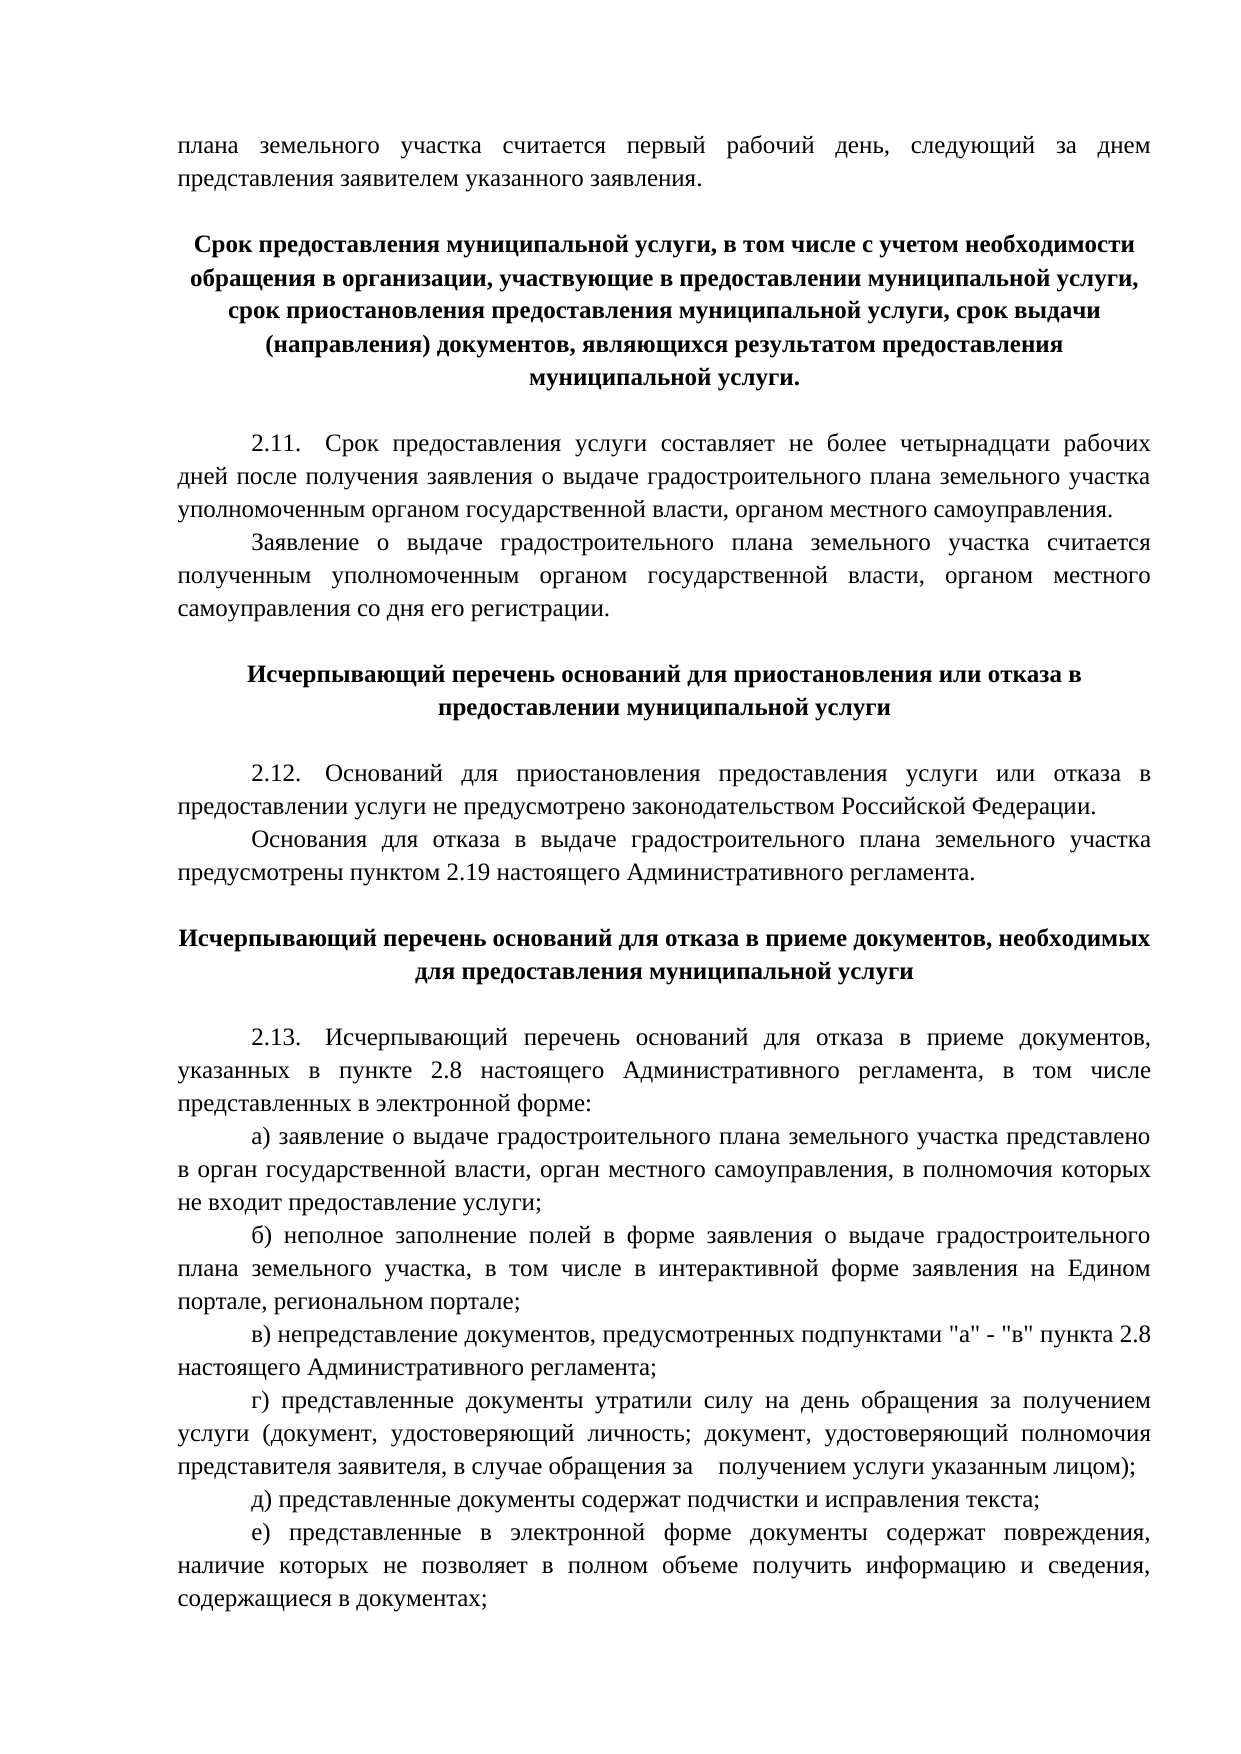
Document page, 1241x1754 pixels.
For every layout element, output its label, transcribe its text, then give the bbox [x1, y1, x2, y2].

text в) непредставление документов, предусмотренных подпунктами "а" - "в" пункта 2.8 настоящего Административного регламента; [177, 1319, 1152, 1381]
text 2.12. Оснований для приостановления предоставления услуги или отказа в предоставлении услуги не предусмотрено законодательством Российской Федерации. [177, 758, 1152, 820]
text б) неполное заполнение полей в форме заявления о выдаче градостроительного плана земельного участка, в том числе в интерактивной форме заявления на Едином портале, региональном портале; [177, 1220, 1152, 1315]
text 2.11. Срок предоставления услуги составляет не более четырнадцати рабочих дней после получения заявления о выдаче градостроительного плана земельного участка уполномоченным органом государственной власти, органом местного самоуправления. [177, 428, 1152, 522]
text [177, 131, 1152, 192]
text Исчерпывающий перечень оснований для приостановления или отказа в предоставлении муниципальной услуги [177, 659, 1152, 721]
text Срок предоставления муниципальной услуги, в том числе с учетом необходимости обращения в организации, участвующие в предоставлении муниципальной услуги, срок приостановления предоставления муниципальной услуги, срок выдачи (направления) документов, являющихся результатом предоставления муниципальной услуги. [177, 229, 1152, 390]
text Основания для отказа в выдаче градостроительного плана земельного участка предусмотрены пунктом 2.19 настоящего Административного регламента. [177, 824, 1152, 886]
text д) представленные документы содержат подчистки и исправления текста; [177, 1484, 1152, 1513]
text г) представленные документы утратили силу на день обращения за получением услуги (документ, удостоверяющий личность; документ, удостоверяющий полномочия представителя заявителя, в случае обращения за получением услуги указанным лицом); [177, 1385, 1152, 1480]
text Заявление о выдаче градостроительного плана земельного участка считается полученным уполномоченным органом государственной власти, органом местного самоуправления со дня его регистрации. [177, 527, 1152, 622]
text 2.13. Исчерпывающий перечень оснований для отказа в приеме документов, указанных в пункте 2.8 настоящего Административного регламента, в том числе представленных в электронной форме: [177, 1022, 1152, 1117]
text Исчерпывающий перечень оснований для отказа в приеме документов, необходимых для предоставления муниципальной услуги [177, 923, 1152, 985]
text е) представленные в электронной форме документы содержат повреждения, наличие которых не позволяет в полном объеме получить информацию и сведения, содержащиеся в документах; [177, 1517, 1152, 1612]
text а) заявление о выдаче градостроительного плана земельного участка представлено в орган государственной власти, орган местного самоуправления, в полномочия которых не входит предоставление услуги; [177, 1121, 1152, 1216]
